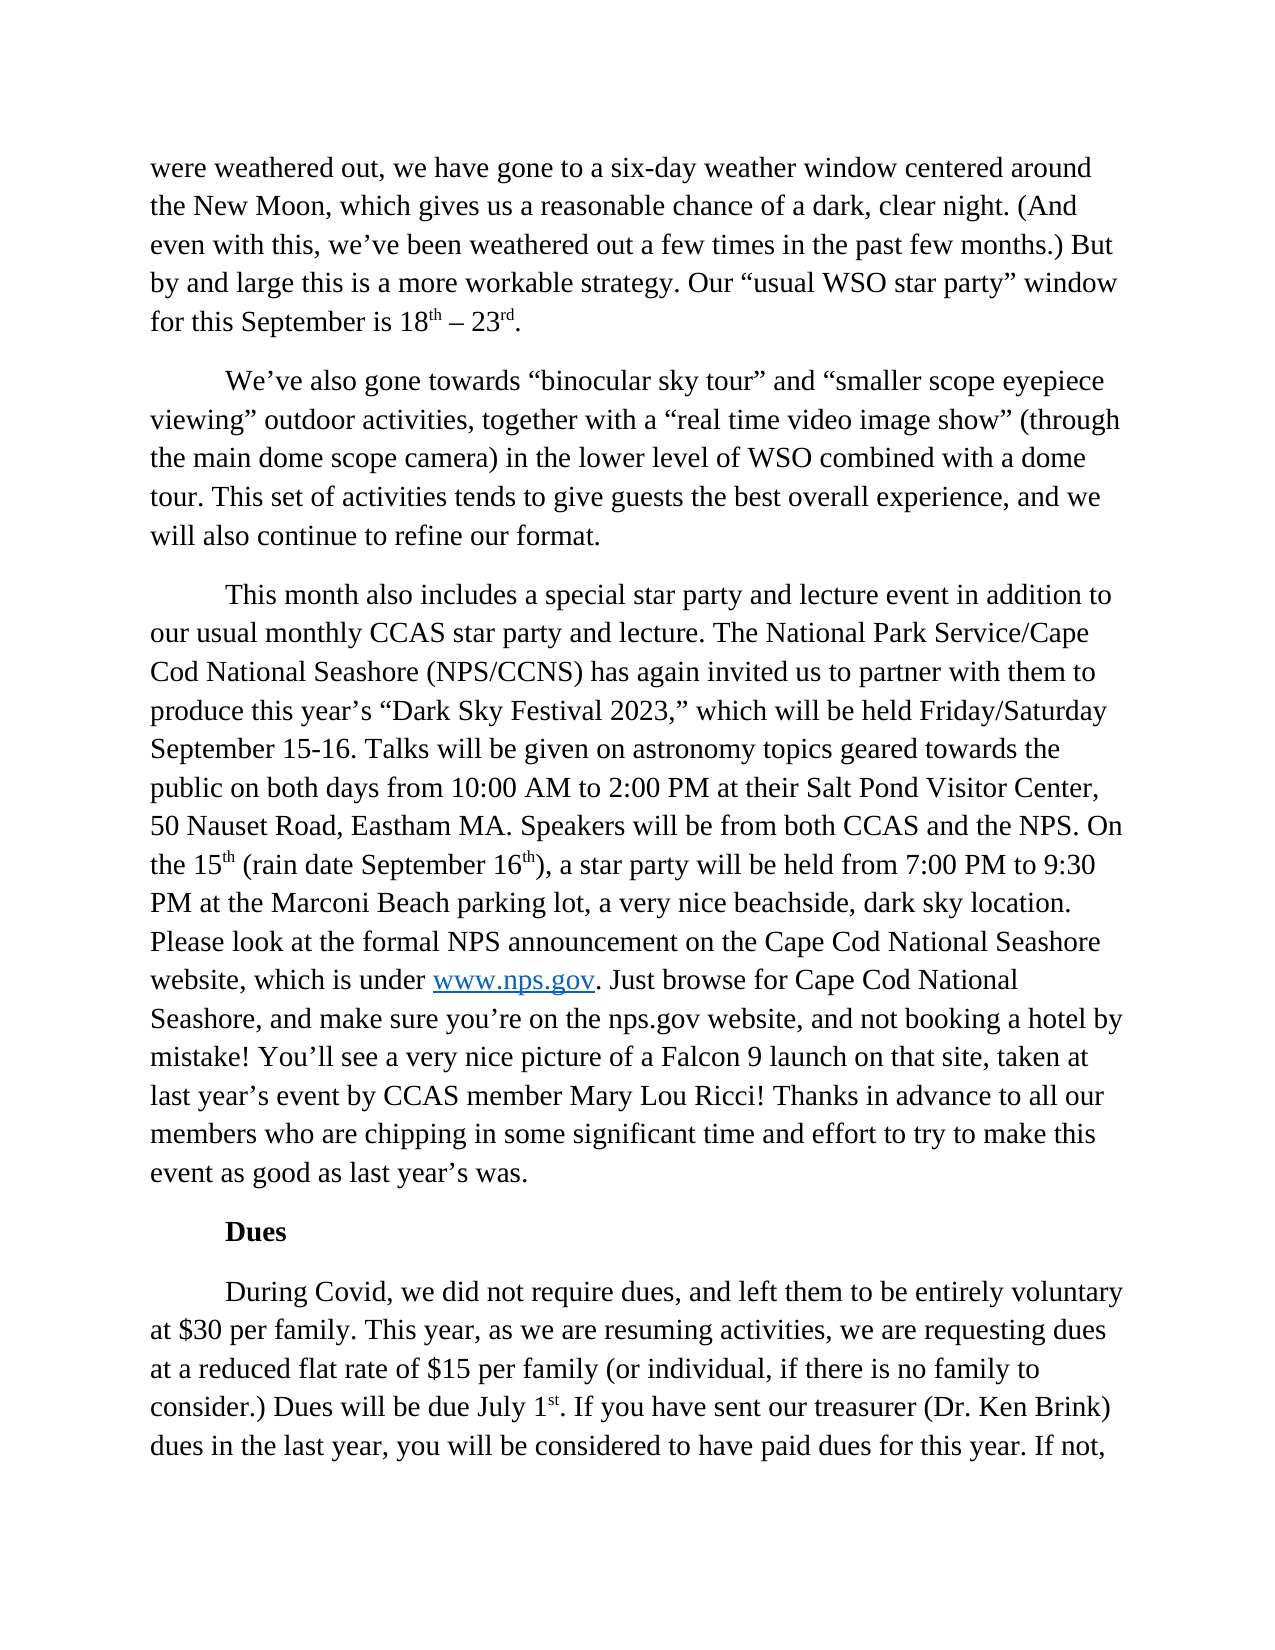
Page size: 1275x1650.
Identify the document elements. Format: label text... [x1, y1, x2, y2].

text We’ve also gone towards “binocular sky tour” and “smaller scope eyepiece viewing” outdoor activities, together with a “real time video image show” (through the main dome scope camera) in the lower level of WSO combined with a dome tour. This set of activities tends to give guests the best overall experience, and we will also continue to refine our format. [150, 363, 1125, 551]
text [150, 1274, 1125, 1462]
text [150, 150, 1125, 338]
text This month also includes a special star party and lecture event in addition to our usual monthly CCAS star party and lecture. The National Park Service/Cape Cod National Seashore (NPS/CCNS) has again invited us to partner with them to produce this year’s “Dark Sky Festival 2023,” which will be held Friday/Saturday September 15-16. Talks will be given on astronomy topics geared towards the public on both days from 10:00 AM to 2:00 PM at their Salt Pond Visitor Center, 50 Nauset Road, Eastham MA. Speakers will be from both CCAS and the NPS. On the 15th (rain date September 16th), a star party will be held from 7:00 PM to 9:30 PM at the Marconi Beach parking lot, a very nice beachside, dark sky location. Please look at the formal NPS announcement on the Cape Cod National Seashore website, which is under www.nps.gov. Just browse for Cape Cod National Seashore, and make sure you’re on the nps.gov website, and not booking a hotel by mistake! You’ll see a very nice picture of a Falcon 9 launch on that site, taken at last year’s event by CCAS member Mary Lou Ricci! Thanks in advance to all our members who are chipping in some significant time and effort to try to make this event as good as last year’s was. [150, 577, 1125, 1189]
text Dues [150, 1214, 1125, 1248]
